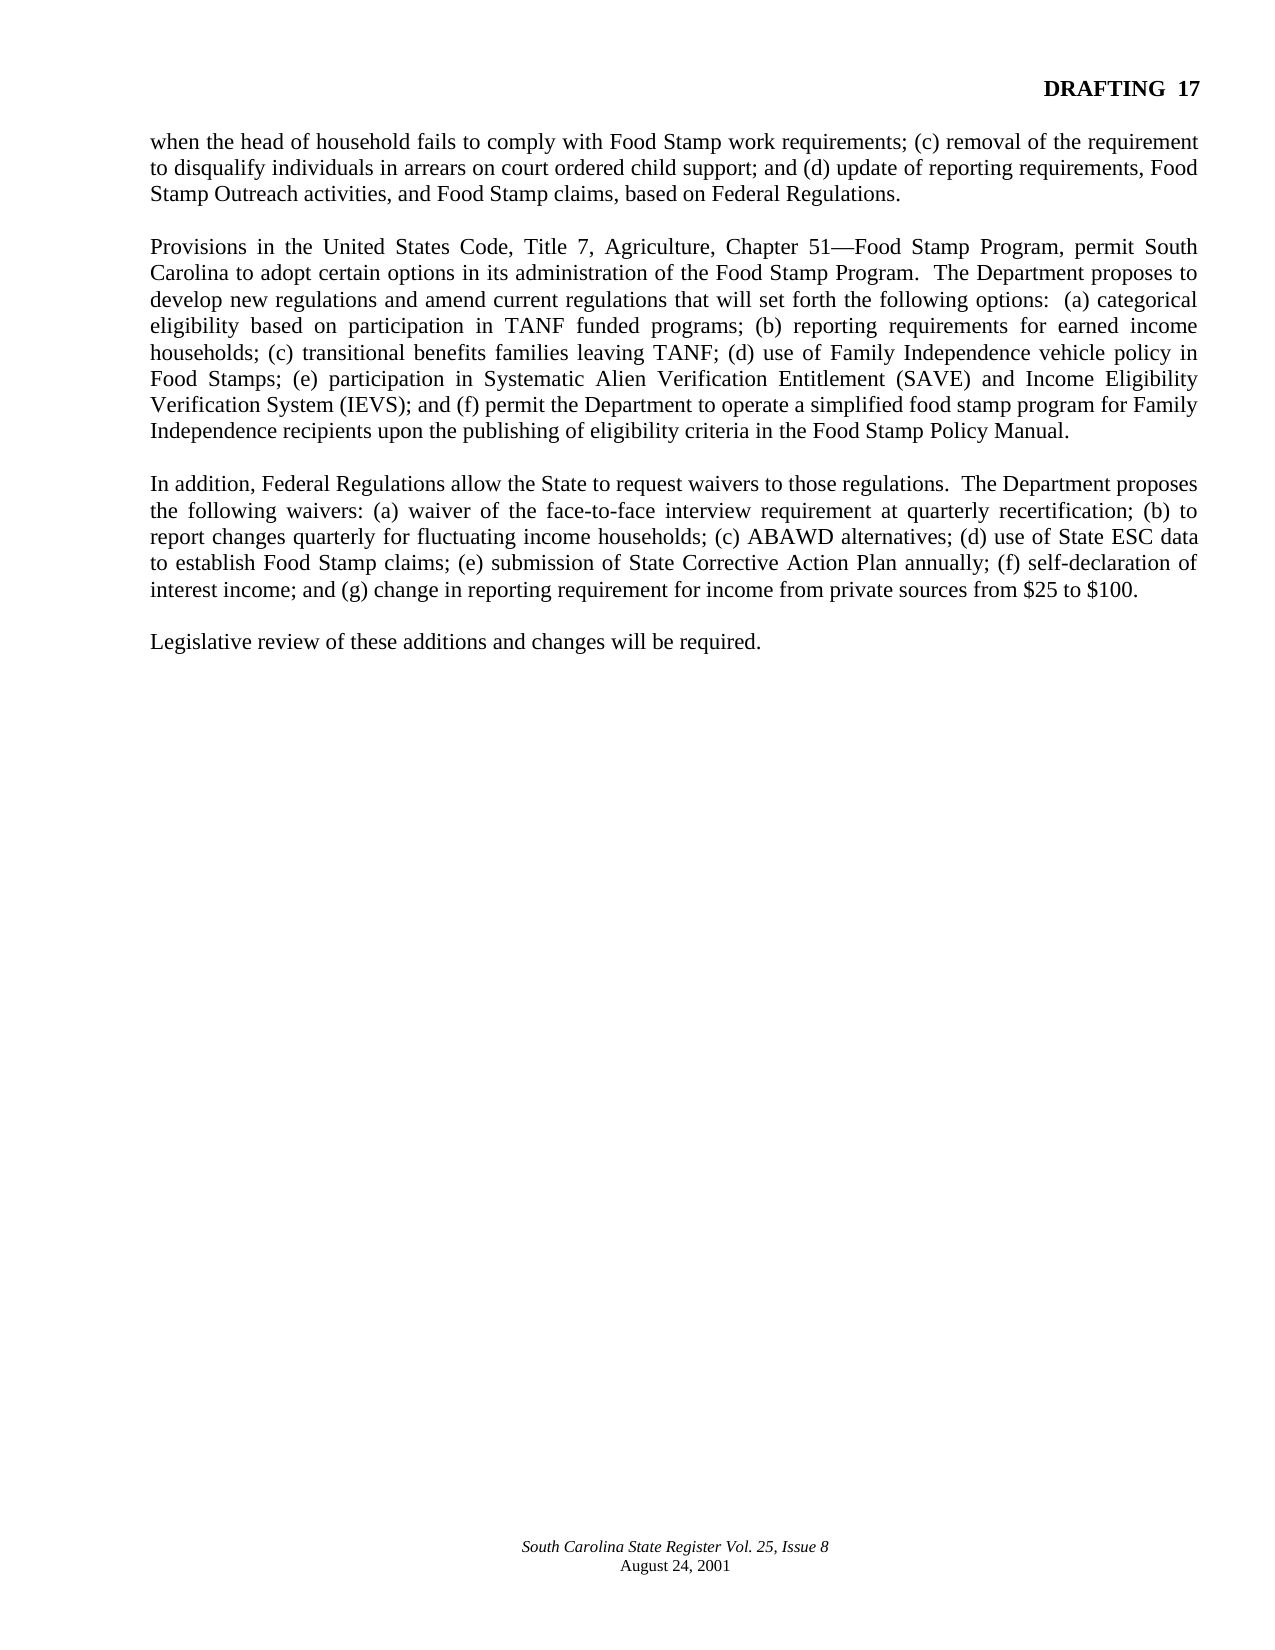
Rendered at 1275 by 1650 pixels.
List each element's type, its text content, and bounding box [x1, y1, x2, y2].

text Legislative review of these additions and changes will be required. [150, 628, 1200, 655]
text In addition, Federal Regulations allow the State to request waivers to those regulations. The Department proposes the following waivers: (a) waiver of the face-to-face interview requirement at quarterly recertification; (b) to report changes quarterly for fluctuating income households; (c) ABAWD alternatives; (d) use of State ESC data to establish Food Stamp claims; (e) submission of State Corrective Action Plan annually; (f) self-declaration of interest income; and (g) change in reporting requirement for income from private sources from $25 to $100. [150, 470, 1200, 602]
text Provisions in the United States Code, Title 7, Agriculture, Chapter 51—Food Stamp Program, permit South Carolina to adopt certain options in its administration of the Food Stamp Program. The Department proposes to develop new regulations and amend current regulations that will set forth the following options: (a) categorical eligibility based on participation in TANF funded programs; (b) reporting requirements for earned income households; (c) transitional benefits families leaving TANF; (d) use of Family Independence vehicle policy in Food Stamps; (e) participation in Systematic Alien Verification Entitlement (SAVE) and Income Eligibility Verification System (IEVS); and (f) permit the Department to operate a simplified food stamp program for Family Independence recipients upon the publishing of eligibility criteria in the Food Stamp Policy Manual. [150, 233, 1200, 444]
